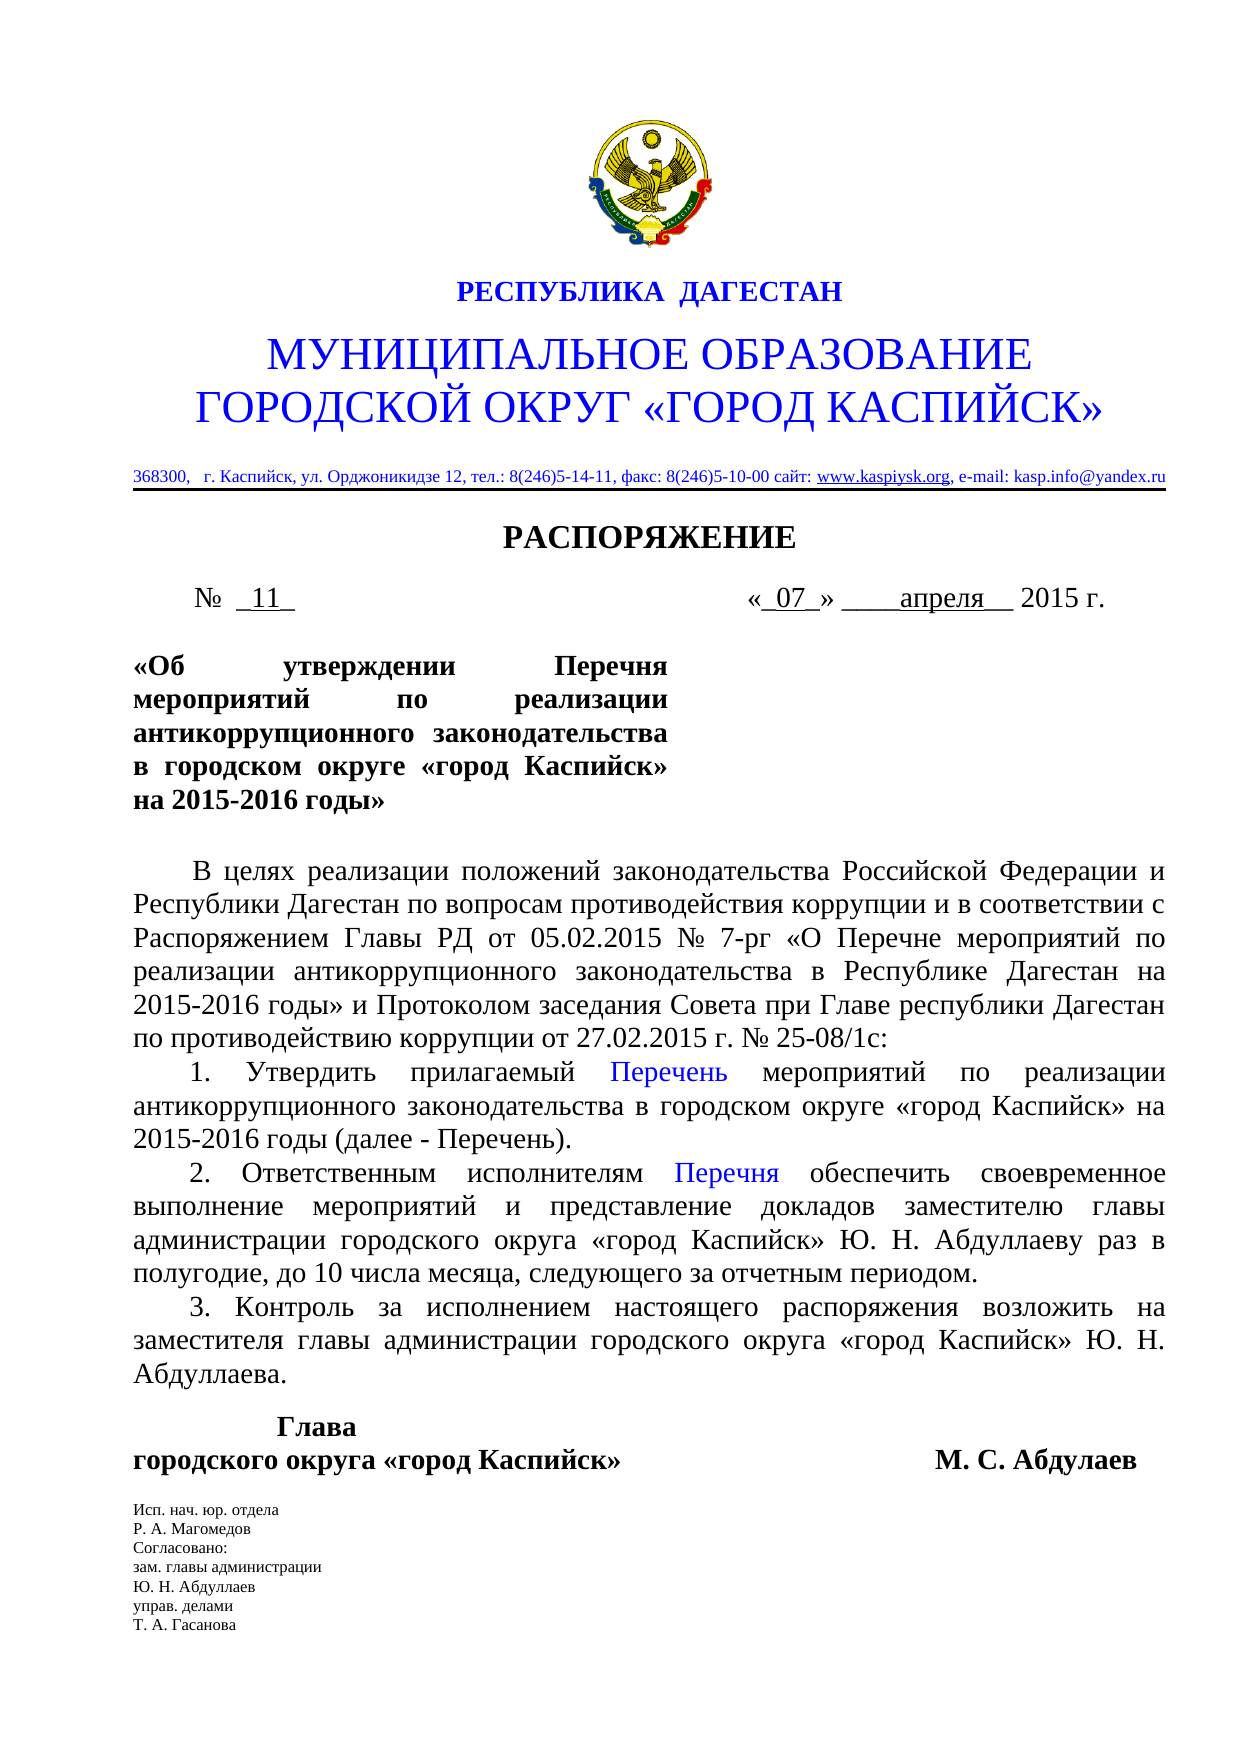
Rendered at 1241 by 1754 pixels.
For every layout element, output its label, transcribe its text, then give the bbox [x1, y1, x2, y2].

text 368300, г. Каспийск, ул. Орджоникидзе 12, тел.: 8(246)5-14-11, факс: 8(246)5-10-00 сайт: www.kaspiysk.org, e-mail: kasp.info@yandex.ru [133, 461, 1166, 488]
table_header «Об утверждении Перечня мероприятий по реализации антикоррупционного законодательства в городском округе «город Каспийск» на 2015-2016 годы» [122, 648, 679, 828]
text 2. Ответственным исполнителям Перечня обеспечить своевременное выполнение мероприятий и представление докладов заместителю главы администрации городского округа «город Каспийск» Ю. Н. Абдуллаеву раз в полугодие, до 10 числа месяца, следующего за отчетным периодом. [133, 1155, 1166, 1289]
title Ю. Н. Абдуллаев [133, 1576, 1166, 1596]
text № _11_ «_07_» ____апреля__ 2015 г. [133, 581, 1166, 614]
title Р. А. Магомедов [133, 1519, 1166, 1538]
text РАСПОРЯЖЕНИЕ [133, 517, 1166, 556]
subtitle МУНИЦИПАЛЬНОЕ ОБРАЗОВАНИЕ [133, 327, 1166, 379]
text 1. Утвердить прилагаемый Перечень мероприятий по реализации антикоррупционного законодательства в городском округе «город Каспийск» на 2015-2016 годы (далее - Перечень). [133, 1054, 1166, 1155]
subtitle РЕСПУБЛИКА ДАГЕСТАН [133, 274, 1166, 307]
title зам. главы администрации [133, 1557, 1166, 1576]
title Т. А. Гасанова [133, 1615, 1166, 1634]
text 3. Контроль за исполнением настоящего распоряжения возложить на заместителя главы администрации городского округа «город Каспийск» Ю. Н. Абдуллаева. [133, 1289, 1166, 1389]
text В целях реализации положений законодательства Российской Федерации и Республики Дагестан по вопросам противодействия коррупции и в соответствии с Распоряжением Главы РД от 05.02.2015 № 7-рг «О Перечне мероприятий по реализации антикоррупционного законодательства в Республике Дагестан на 2015-2016 годы» и Протоколом заседания Совета при Главе республики Дагестан по противодействию коррупции от 27.02.2015 г. № 25-08/1с: [133, 853, 1166, 1054]
title управ. делами [133, 1596, 1166, 1615]
title Исп. нач. юр. отдела [133, 1500, 1166, 1519]
text ГОРОДСКОЙ ОКРУГ «ГОРОД КАСПИЙСК» [133, 379, 1166, 432]
text городского округа «город Каспийск» М. С. Абдулаев [133, 1442, 1166, 1476]
title Согласовано: [133, 1538, 1166, 1557]
text Глава [133, 1409, 1166, 1442]
